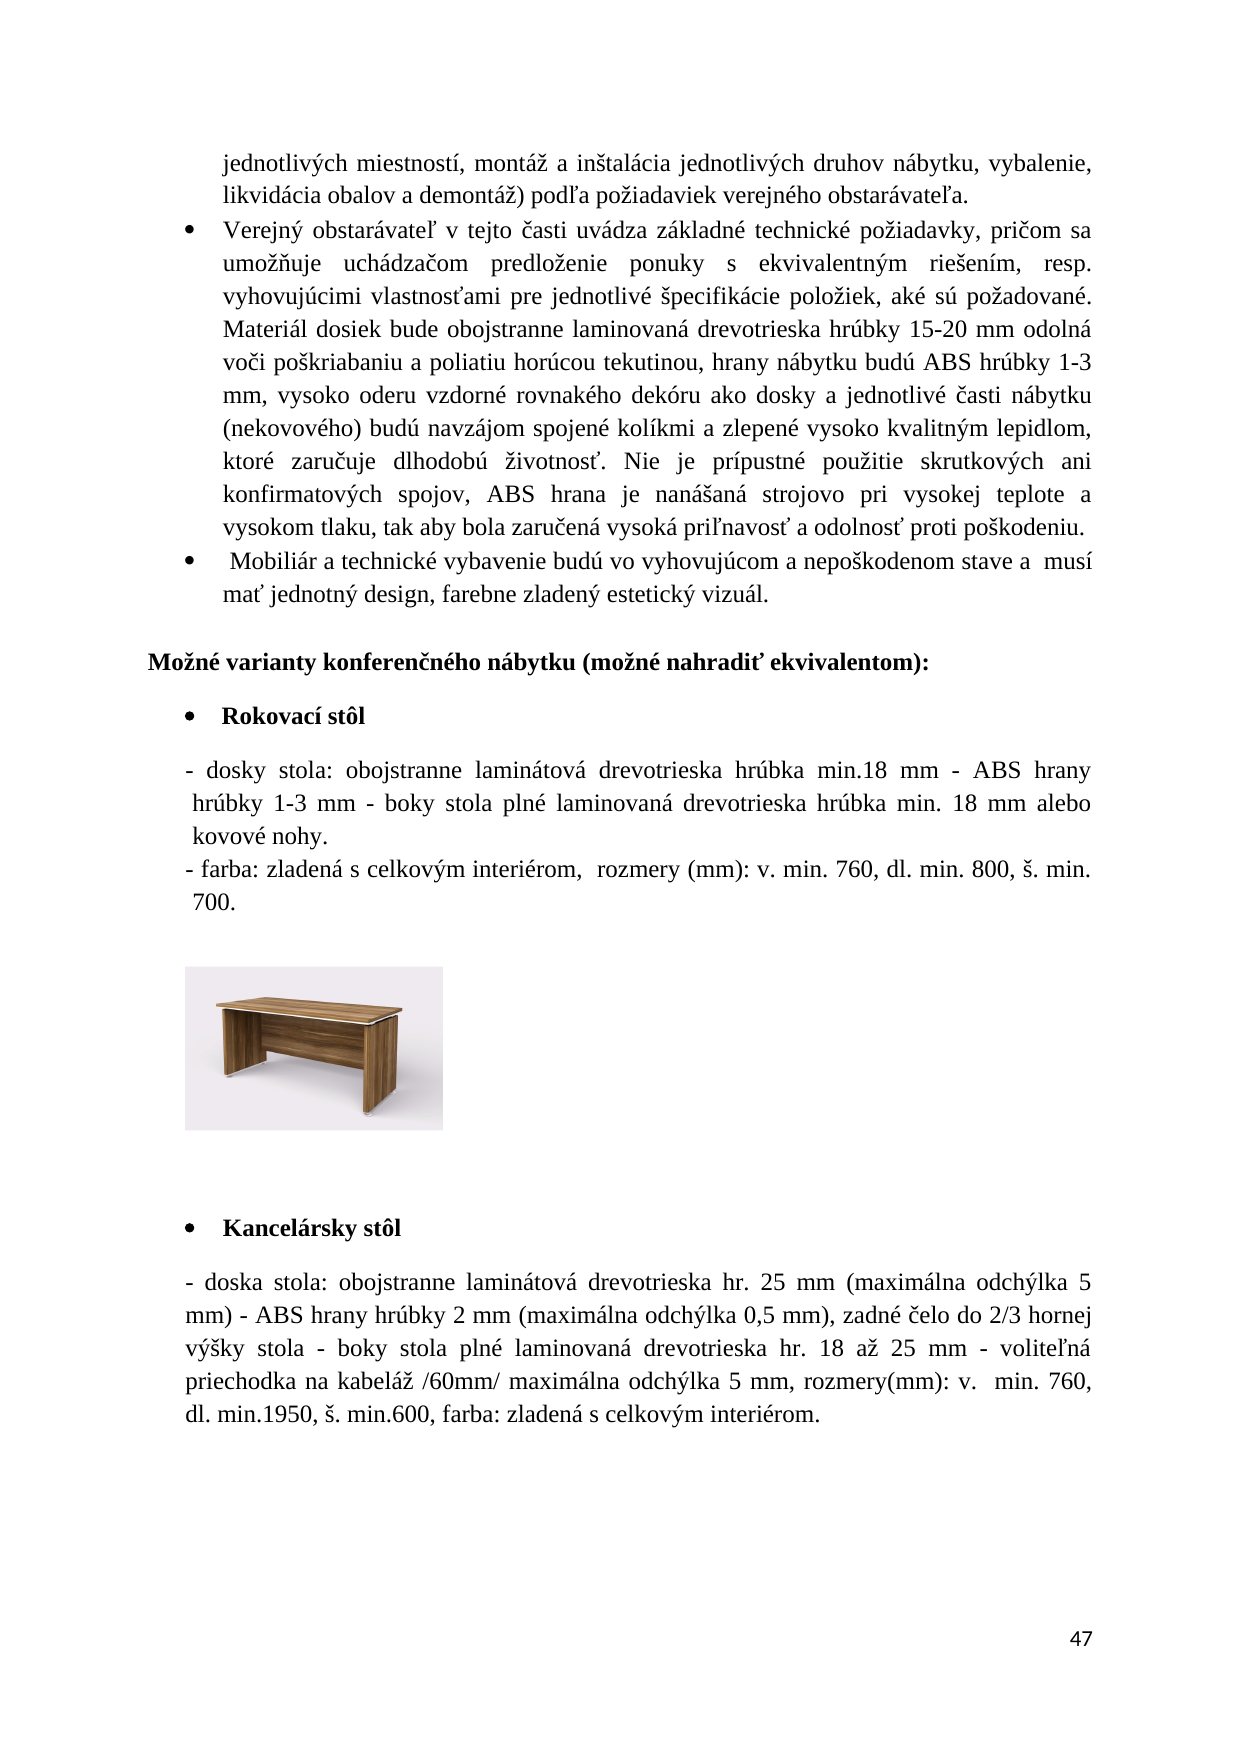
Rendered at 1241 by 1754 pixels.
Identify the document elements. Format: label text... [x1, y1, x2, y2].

list Kancelársky stôl [185, 1213, 1093, 1242]
text - farba: zladená s celkovým interiérom, rozmery (mm): v. min. 760, dl. min. 800, š. min. 700. [185, 854, 1093, 916]
list Rokovací stôl [177, 701, 1093, 730]
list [185, 148, 1093, 209]
text - doska stola: obojstranne laminátová drevotrieska hr. 25 mm (maximálna odchýlka 5 mm) - ABS hrany hrúbky 2 mm (maximálna odchýlka 0,5 mm), zadné čelo do 2/3 hornej výšky stola - boky stola plné laminovaná drevotrieska hr. 18 až 25 mm - voliteľná priechodka na kabeláž /60mm/ maximálna odchýlka 5 mm, rozmery(mm): v. min. 760, dl. min.1950, š. min.600, farba: zladená s celkovým interiérom. [185, 1267, 1093, 1428]
text Možné varianty konferenčného nábytku (možné nahradiť ekvivalentom): [148, 647, 1093, 676]
list Mobiliár a technické vybavenie budú vo vyhovujúcom a nepoškodenom stave a musí mať jednotný design, farebne zladený estetický vizuál. [185, 546, 1093, 608]
text - dosky stola: obojstranne laminátová drevotrieska hrúbka min.18 mm - ABS hrany hrúbky 1-3 mm - boky stola plné laminovaná drevotrieska hrúbka min. 18 mm alebo kovové nohy. [185, 755, 1093, 850]
picture [185, 941, 443, 1156]
list Verejný obstarávateľ v tejto časti uvádza základné technické požiadavky, pričom sa umožňuje uchádzačom predloženie ponuky s ekvivalentným riešením, resp. vyhovujúcimi vlastnosťami pre jednotlivé špecifikácie položiek, aké sú požadované. Materiál dosiek bude obojstranne laminovaná drevotrieska hrúbky 15-20 mm odolná voči poškriabaniu a poliatiu horúcou tekutinou, hrany nábytku budú ABS hrúbky 1-3 mm, vysoko oderu vzdorné rovnakého dekóru ako dosky a jednotlivé časti nábytku (nekovového) budú navzájom spojené kolíkmi a zlepené vysoko kvalitným lepidlom, ktoré zaručuje dlhodobú životnosť. Nie je prípustné použitie skrutkových ani konfirmatových spojov, ABS hrana je nanášaná strojovo pri vysokej teplote a vysokom tlaku, tak aby bola zaručená vysoká priľnavosť a odolnosť proti poškodeniu. [185, 215, 1093, 541]
